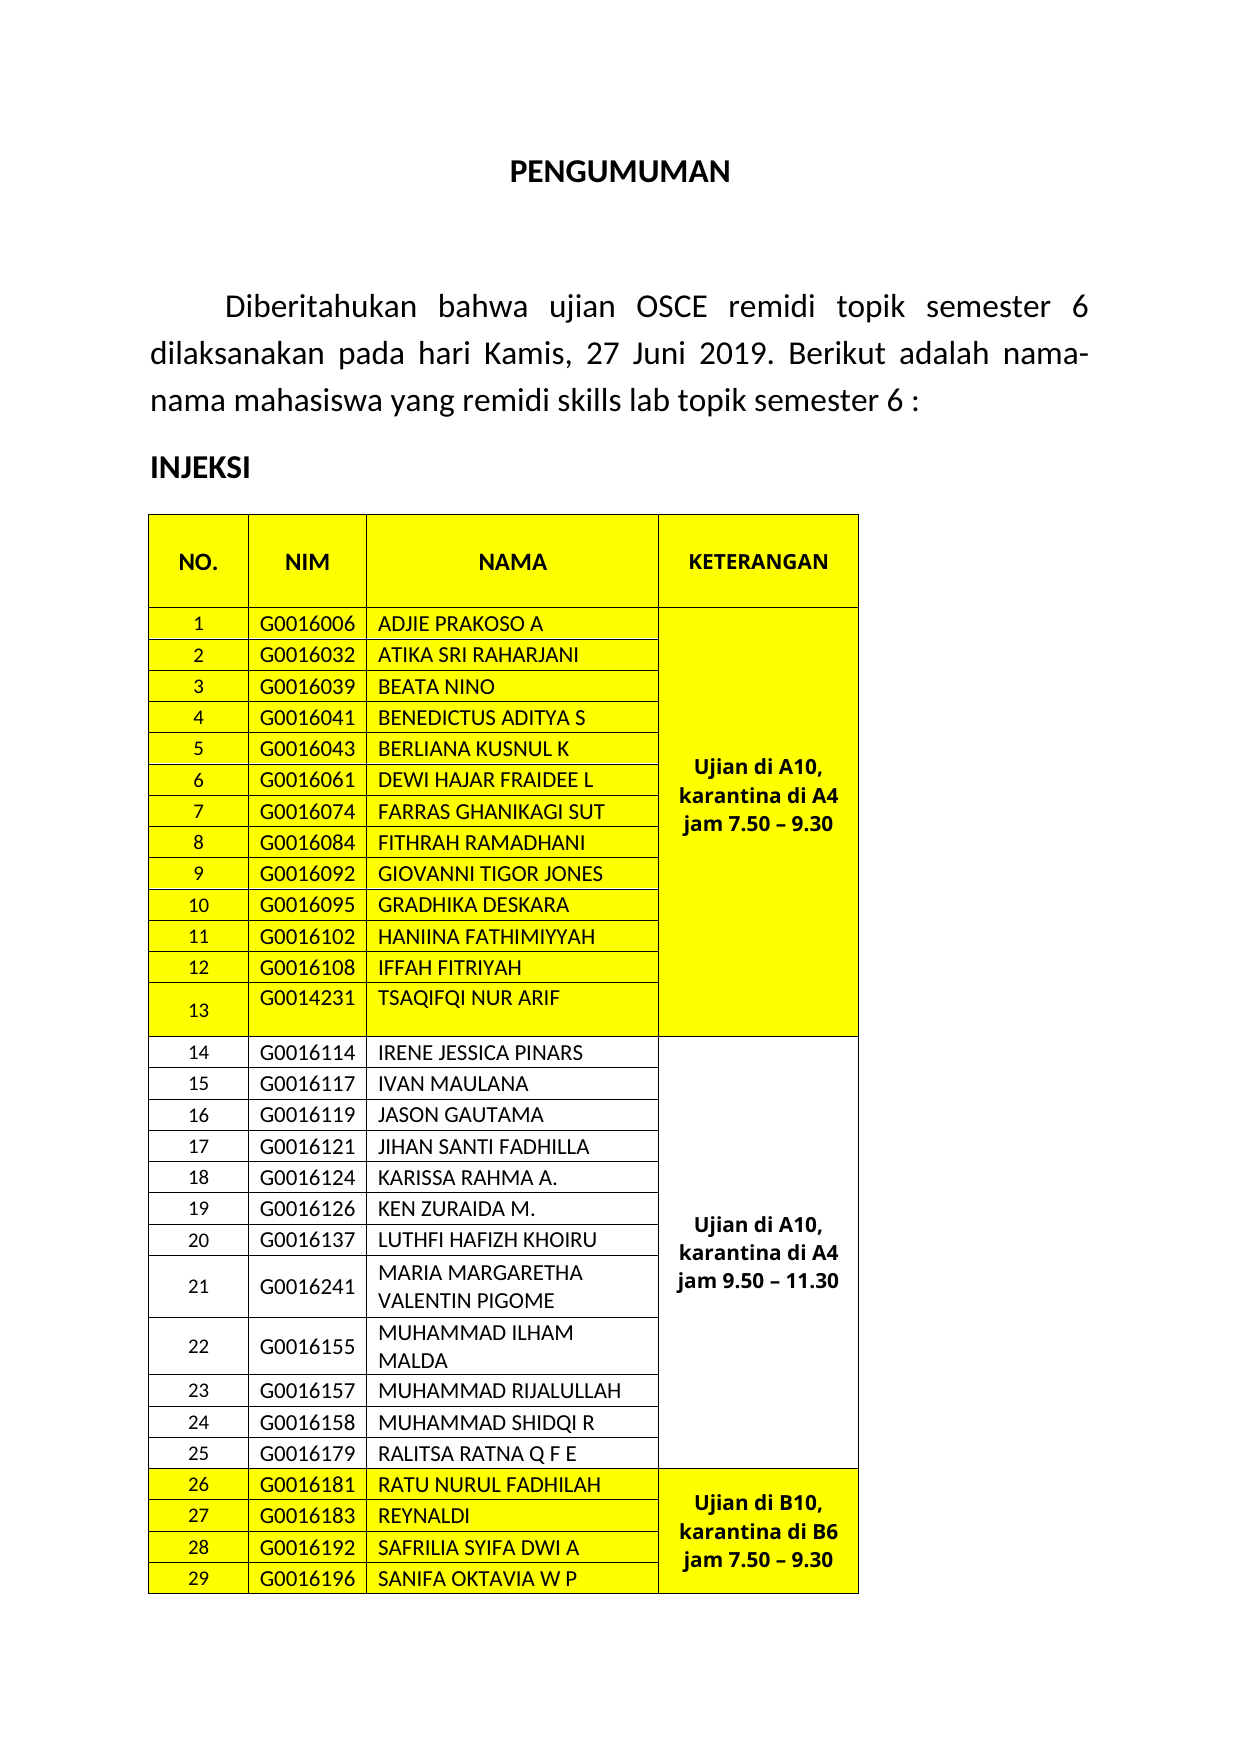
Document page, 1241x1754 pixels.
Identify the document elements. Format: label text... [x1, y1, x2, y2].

table_cell MUHAMMAD ILHAM MALDA [367, 1318, 658, 1374]
table_cell G0016137 [249, 1225, 366, 1255]
table_cell 19 [149, 1193, 248, 1223]
table_cell IFFAH FITRIYAH [367, 952, 658, 982]
table_cell BENEDICTUS ADITYA S [367, 702, 658, 732]
text INJEKSI [150, 446, 1090, 487]
table_cell G0016179 [249, 1438, 366, 1468]
table_cell 27 [149, 1500, 248, 1531]
table_cell G0016241 [249, 1256, 366, 1317]
table_cell 16 [149, 1100, 248, 1130]
table_cell 18 [149, 1162, 248, 1192]
table_cell GRADHIKA DESKARA [367, 890, 658, 920]
text Diberitahukan bahwa ujian OSCE remidi topik semester 6 dilaksanakan pada hari Kamis, 27 Juni 2019. Berikut adalah nama-nama mahasiswa yang remidi skills lab topik semester 6 : [150, 285, 1090, 419]
table_cell MUHAMMAD RIJALULLAH [367, 1375, 658, 1406]
table_cell 2 [149, 640, 248, 670]
table_cell KEN ZURAIDA M. [367, 1193, 658, 1223]
table_cell ADJIE PRAKOSO A [367, 608, 658, 638]
table_cell G0016006 [249, 608, 366, 638]
table_cell G0016061 [249, 765, 366, 795]
table_header NO. [149, 515, 248, 607]
table_cell IVAN MAULANA [367, 1068, 658, 1098]
table_cell G0016074 [249, 796, 366, 826]
table_cell G0016119 [249, 1100, 366, 1130]
table_cell 13 [149, 983, 248, 1036]
table_cell IRENE JESSICA PINARS [367, 1037, 658, 1067]
table_cell 15 [149, 1068, 248, 1098]
table_cell 3 [149, 671, 248, 701]
table_cell BEATA NINO [367, 671, 658, 701]
table_cell 1 [149, 608, 248, 638]
table_cell JIHAN SANTI FADHILLA [367, 1131, 658, 1161]
table_cell 6 [149, 765, 248, 795]
table_cell 20 [149, 1225, 248, 1255]
table_cell 5 [149, 733, 248, 763]
table_cell GIOVANNI TIGOR JONES [367, 858, 658, 888]
table_cell ATIKA SRI RAHARJANI [367, 640, 658, 670]
table_cell 9 [149, 858, 248, 888]
table_cell G0016041 [249, 702, 366, 732]
table_cell G0016196 [249, 1563, 366, 1593]
table_cell G0016032 [249, 640, 366, 670]
table_cell DEWI HAJAR FRAIDEE L [367, 765, 658, 795]
table_cell G0016155 [249, 1318, 366, 1374]
table_cell SANIFA OKTAVIA W P [367, 1563, 658, 1593]
table_cell 21 [149, 1256, 248, 1317]
table_cell SAFRILIA SYIFA DWI A [367, 1532, 658, 1562]
table_cell G0016126 [249, 1193, 366, 1223]
table_cell RATU NURUL FADHILAH [367, 1469, 658, 1499]
table_cell Ujian di A10, karantina di A4 jam 9.50 – 11.30 [659, 1037, 858, 1468]
table_cell G0016117 [249, 1068, 366, 1098]
text PENGUMUMAN [150, 150, 1090, 191]
table_cell G0014231 [249, 983, 366, 1036]
table_cell KARISSA RAHMA A. [367, 1162, 658, 1192]
table_cell MUHAMMAD SHIDQI R [367, 1407, 658, 1437]
table_cell 24 [149, 1407, 248, 1437]
table_cell BERLIANA KUSNUL K [367, 733, 658, 763]
table_cell 28 [149, 1532, 248, 1562]
table_cell [659, 982, 858, 1036]
table_cell G0016039 [249, 671, 366, 701]
table_cell 11 [149, 921, 248, 951]
table_cell G0016183 [249, 1500, 366, 1531]
table_header NIM [249, 515, 366, 607]
table_header KETERANGAN [659, 515, 858, 607]
table_cell Ujian di A10, karantina di A4 jam 7.50 – 9.30 [659, 608, 858, 982]
table_cell REYNALDI [367, 1500, 658, 1531]
table_cell FITHRAH RAMADHANI [367, 827, 658, 857]
table_cell LUTHFI HAFIZH KHOIRU [367, 1225, 658, 1255]
table_cell 14 [149, 1037, 248, 1067]
table_cell Ujian di B10, karantina di B6 jam 7.50 – 9.30 [659, 1469, 858, 1593]
table_cell HANIINA FATHIMIYYAH [367, 921, 658, 951]
table_cell G0016158 [249, 1407, 366, 1437]
table_cell G0016092 [249, 858, 366, 888]
table_cell G0016157 [249, 1375, 366, 1406]
table_cell 29 [149, 1563, 248, 1593]
table_cell FARRAS GHANIKAGI SUT [367, 796, 658, 826]
table_cell JASON GAUTAMA [367, 1100, 658, 1130]
table_cell G0016121 [249, 1131, 366, 1161]
table_cell 4 [149, 702, 248, 732]
table_cell 7 [149, 796, 248, 826]
table_cell MARIA MARGARETHA VALENTIN PIGOME [367, 1256, 658, 1317]
table_header NAMA [367, 515, 658, 607]
table_cell 8 [149, 827, 248, 857]
table_cell G0016108 [249, 952, 366, 982]
table_cell 22 [149, 1318, 248, 1374]
table_cell G0016095 [249, 890, 366, 920]
table_cell G0016181 [249, 1469, 366, 1499]
table_cell 26 [149, 1469, 248, 1499]
table_cell 10 [149, 890, 248, 920]
table_cell G0016114 [249, 1037, 366, 1067]
table_cell G0016102 [249, 921, 366, 951]
table_cell G0016043 [249, 733, 366, 763]
table_cell G0016124 [249, 1162, 366, 1192]
table_cell 25 [149, 1438, 248, 1468]
table_cell 12 [149, 952, 248, 982]
table_cell G0016084 [249, 827, 366, 857]
table_cell G0016192 [249, 1532, 366, 1562]
table_cell 23 [149, 1375, 248, 1406]
table_cell RALITSA RATNA Q F E [367, 1438, 658, 1468]
table_cell TSAQIFQI NUR ARIF [367, 983, 658, 1036]
table_cell 17 [149, 1131, 248, 1161]
